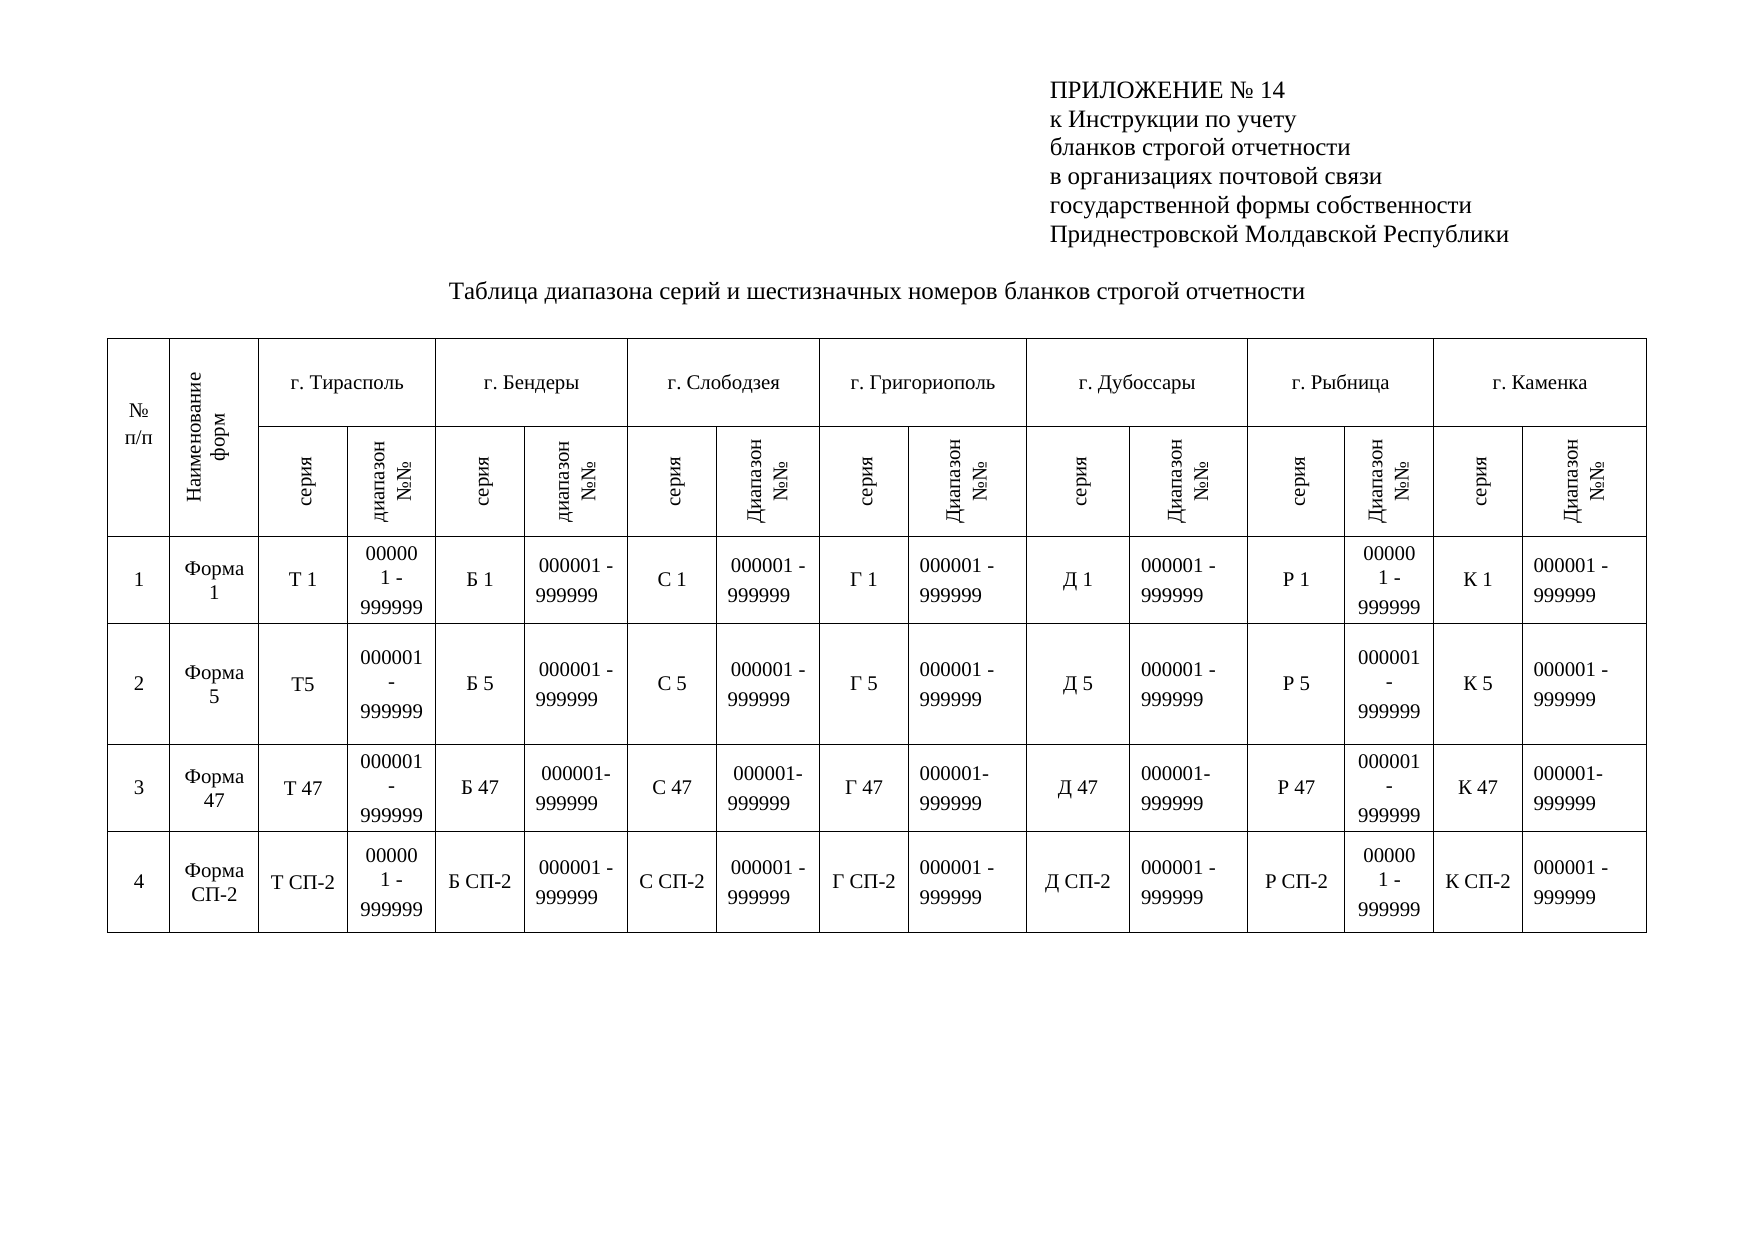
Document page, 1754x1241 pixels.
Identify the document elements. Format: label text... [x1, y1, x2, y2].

table_cell С СП-2 [628, 832, 716, 932]
table_cell Г 1 [820, 537, 908, 623]
table_cell Г 47 [820, 745, 908, 831]
table_cell Диапазон №№ [717, 427, 819, 536]
table_cell Р 5 [1248, 624, 1344, 744]
table_cell 000001 - 999999 [525, 537, 627, 623]
table_cell Форма СП-2 [170, 832, 258, 932]
table_cell 000001 - 999999 [1130, 624, 1247, 744]
table_cell диапазон №№ [348, 427, 435, 536]
table_cell 000001 - 999999 [348, 832, 435, 932]
table_cell диапазон №№ [525, 427, 627, 536]
table_cell К 5 [1434, 624, 1522, 744]
table_cell серия [436, 427, 524, 536]
table_cell Диапазон №№ [909, 427, 1026, 536]
table_cell Форма 1 [170, 537, 258, 623]
table_cell 000001 - 999999 [348, 624, 435, 744]
table_cell 000001 - 999999 [717, 624, 819, 744]
table_cell С 47 [628, 745, 716, 831]
table_cell 000001 - 999999 [1523, 537, 1646, 623]
text в организациях почтовой связи [1049, 161, 1679, 190]
table_cell 000001- 999999 [525, 745, 627, 831]
table_header Наименование форм [170, 339, 258, 536]
table_cell Д 47 [1027, 745, 1129, 831]
table_cell 000001 - 999999 [525, 832, 627, 932]
table_cell Р 47 [1248, 745, 1344, 831]
table_header г. Слободзея [628, 339, 819, 426]
table_cell С 5 [628, 624, 716, 744]
table_cell 000001 - 999999 [909, 624, 1026, 744]
table_cell Форма 5 [170, 624, 258, 744]
table_cell 2 [108, 624, 169, 744]
table_cell 000001- 999999 [909, 745, 1026, 831]
table_cell 000001 - 999999 [1345, 624, 1433, 744]
table_cell серия [820, 427, 908, 536]
table_cell К СП-2 [1434, 832, 1522, 932]
table_header г. Рыбница [1248, 339, 1433, 426]
table_cell Б 1 [436, 537, 524, 623]
table_cell Р СП-2 [1248, 832, 1344, 932]
table_cell 000001- 999999 [348, 745, 435, 831]
text Приднестровской Молдавской Республики [1049, 219, 1679, 247]
table_cell Д 5 [1027, 624, 1129, 744]
table_header г. Бендеры [436, 339, 627, 426]
table_cell Диапазон №№ [1345, 427, 1433, 536]
table_cell Диапазон №№ [1523, 427, 1646, 536]
text государственной формы собственности [1049, 190, 1679, 219]
table_cell серия [628, 427, 716, 536]
table_cell 000001 - 999999 [348, 537, 435, 623]
table_cell Д СП-2 [1027, 832, 1129, 932]
table_cell Г 5 [820, 624, 908, 744]
table_header г. Тирасполь [259, 339, 435, 426]
table_cell Р 1 [1248, 537, 1344, 623]
table_header № п/п [108, 339, 169, 536]
table_cell С 1 [628, 537, 716, 623]
table_cell Б СП-2 [436, 832, 524, 932]
table_cell Т СП-2 [259, 832, 347, 932]
table_header г. Дубоссары [1027, 339, 1247, 426]
table_cell серия [1434, 427, 1522, 536]
table_cell 000001 - 999999 [1130, 832, 1247, 932]
table_cell 000001 - 999999 [1345, 832, 1433, 932]
table_cell 000001 - 999999 [525, 624, 627, 744]
table_header г. Григориополь [820, 339, 1026, 426]
table_cell 4 [108, 832, 169, 932]
text Таблица диапазона серий и шестизначных номеров бланков строгой отчетности [75, 276, 1679, 305]
table_cell 000001 - 999999 [1523, 624, 1646, 744]
table_cell 1 [108, 537, 169, 623]
table_cell 3 [108, 745, 169, 831]
table_cell К 47 [1434, 745, 1522, 831]
table_cell Б 5 [436, 624, 524, 744]
table_cell К 1 [1434, 537, 1522, 623]
table_cell Т 1 [259, 537, 347, 623]
table_cell Д 1 [1027, 537, 1129, 623]
table_cell Б 47 [436, 745, 524, 831]
table_cell 000001- 999999 [1523, 745, 1646, 831]
text к Инструкции по учету [1049, 104, 1679, 132]
table_cell 000001 - 999999 [1345, 537, 1433, 623]
table_cell Диапазон №№ [1130, 427, 1247, 536]
table_cell серия [259, 427, 347, 536]
table_cell 000001 - 999999 [717, 832, 819, 932]
table_cell 000001 - 999999 [909, 537, 1026, 623]
table_cell серия [1027, 427, 1129, 536]
text ПРИЛОЖЕНИЕ № 14 [1049, 75, 1679, 104]
table_cell 000001 - 999999 [909, 832, 1026, 932]
table_cell 000001 - 999999 [717, 537, 819, 623]
table_cell 000001- 999999 [1130, 745, 1247, 831]
table_cell Форма 47 [170, 745, 258, 831]
table_cell 000001 - 999999 [1523, 832, 1646, 932]
text бланков строгой отчетности [1049, 132, 1679, 161]
table_cell Г СП-2 [820, 832, 908, 932]
table_cell серия [1248, 427, 1344, 536]
table_cell 000001- 999999 [717, 745, 819, 831]
table_cell 000001 - 999999 [1130, 537, 1247, 623]
table_cell Т 47 [259, 745, 347, 831]
table_cell Т5 [259, 624, 347, 744]
table_cell 000001- 999999 [1345, 745, 1433, 831]
table_header г. Каменка [1434, 339, 1646, 426]
